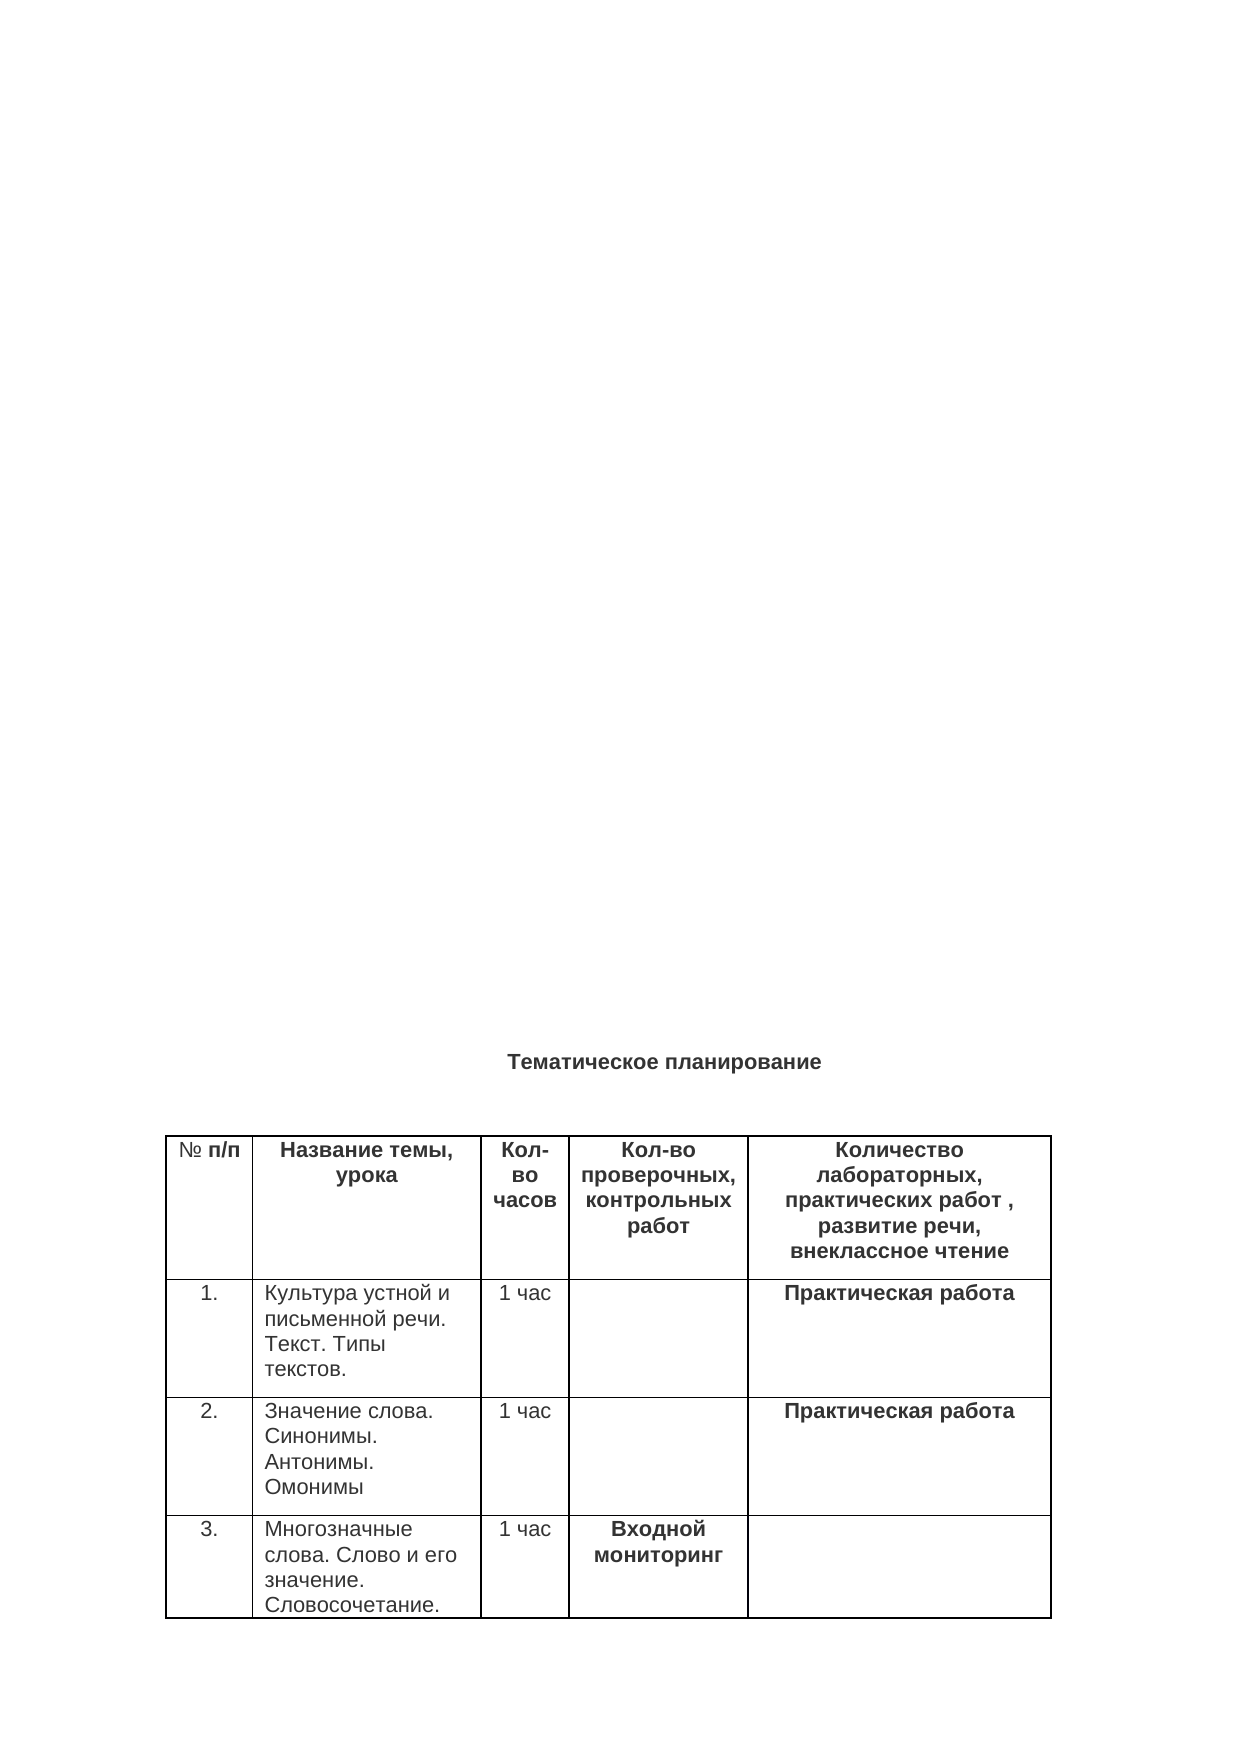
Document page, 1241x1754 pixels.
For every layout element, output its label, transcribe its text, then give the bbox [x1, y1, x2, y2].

table_cell [570, 1280, 747, 1397]
text Тематическое планирование [177, 1048, 1152, 1074]
table_header Название темы, урока [253, 1137, 480, 1279]
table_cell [253, 1516, 480, 1617]
table_cell Значение слова. Синонимы. Антонимы. Омонимы [253, 1398, 480, 1515]
table_cell 3. [167, 1516, 252, 1617]
table_cell Входной мониторинг [570, 1516, 747, 1617]
table_header Кол-во часов [482, 1137, 568, 1279]
table_cell [570, 1398, 747, 1515]
table_cell 1 час [482, 1280, 568, 1397]
table_cell [749, 1516, 1050, 1617]
table_cell 1 час [482, 1516, 568, 1617]
table_cell 1 час [482, 1398, 568, 1515]
table_cell 2. [167, 1398, 252, 1515]
table_header Кол-во проверочных, контрольных работ [570, 1137, 747, 1279]
table_cell 1. [167, 1280, 252, 1397]
table_cell Практическая работа [749, 1280, 1050, 1397]
table_header Количество лабораторных, практических работ , развитие речи, внеклассное чтение [749, 1137, 1050, 1279]
table_header № п/п [167, 1137, 252, 1279]
table_cell Практическая работа [749, 1398, 1050, 1515]
table_cell Культура устной и письменной речи. Текст. Типы текстов. [253, 1280, 480, 1397]
